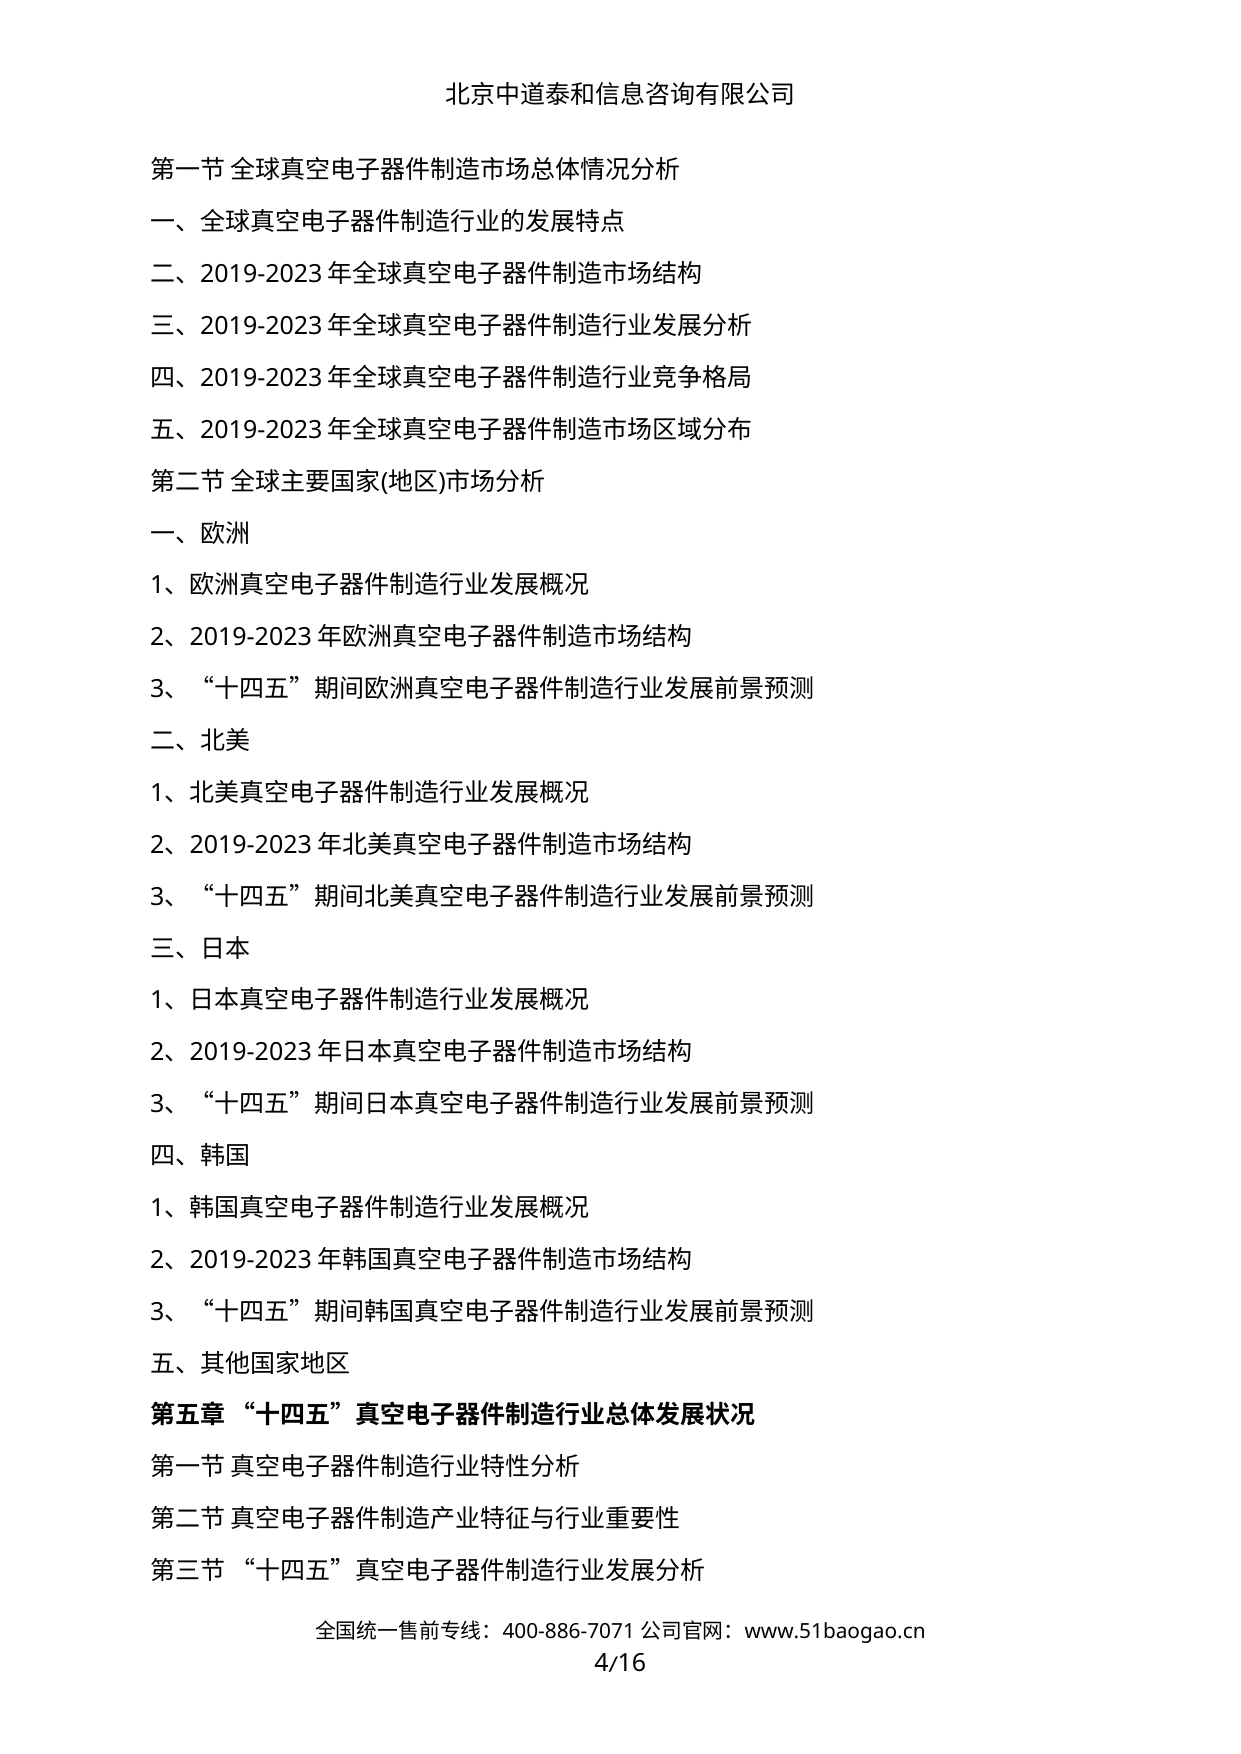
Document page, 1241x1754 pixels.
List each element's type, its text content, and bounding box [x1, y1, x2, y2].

text 1、韩国真空电子器件制造行业发展概况 [150, 1187, 1090, 1224]
text 3、“十四五”期间北美真空电子器件制造行业发展前景预测 [150, 876, 1090, 912]
text 3、“十四五”期间日本真空电子器件制造行业发展前景预测 [150, 1084, 1090, 1120]
text 三、2019-2023年全球真空电子器件制造行业发展分析 [150, 306, 1090, 342]
text 第二节 真空电子器件制造产业特征与行业重要性 [150, 1499, 1090, 1535]
text 3、“十四五”期间韩国真空电子器件制造行业发展前景预测 [150, 1291, 1090, 1327]
text 1、欧洲真空电子器件制造行业发展概况 [150, 565, 1090, 601]
text 2、2019-2023年北美真空电子器件制造市场结构 [150, 824, 1090, 861]
text 3、“十四五”期间欧洲真空电子器件制造行业发展前景预测 [150, 669, 1090, 705]
text 二、2019-2023年全球真空电子器件制造市场结构 [150, 254, 1090, 290]
text 五、2019-2023年全球真空电子器件制造市场区域分布 [150, 409, 1090, 446]
text 一、全球真空电子器件制造行业的发展特点 [150, 202, 1090, 238]
text 五、其他国家地区 [150, 1343, 1090, 1379]
text 2、2019-2023年欧洲真空电子器件制造市场结构 [150, 617, 1090, 653]
text 1、日本真空电子器件制造行业发展概况 [150, 980, 1090, 1016]
text 一、欧洲 [150, 513, 1090, 549]
text 1、北美真空电子器件制造行业发展概况 [150, 772, 1090, 809]
text 三、日本 [150, 928, 1090, 964]
text 二、北美 [150, 721, 1090, 757]
text 第三节 “十四五”真空电子器件制造行业发展分析 [150, 1551, 1090, 1587]
text 2、2019-2023年韩国真空电子器件制造市场结构 [150, 1239, 1090, 1276]
text 第一节 全球真空电子器件制造市场总体情况分析 [150, 150, 1090, 186]
text 四、2019-2023年全球真空电子器件制造行业竞争格局 [150, 357, 1090, 394]
text 第一节 真空电子器件制造行业特性分析 [150, 1447, 1090, 1483]
text 第二节 全球主要国家(地区)市场分析 [150, 461, 1090, 497]
text 四、韩国 [150, 1136, 1090, 1172]
text 第五章 “十四五”真空电子器件制造行业总体发展状况 [150, 1395, 1090, 1431]
text 2、2019-2023年日本真空电子器件制造市场结构 [150, 1032, 1090, 1068]
